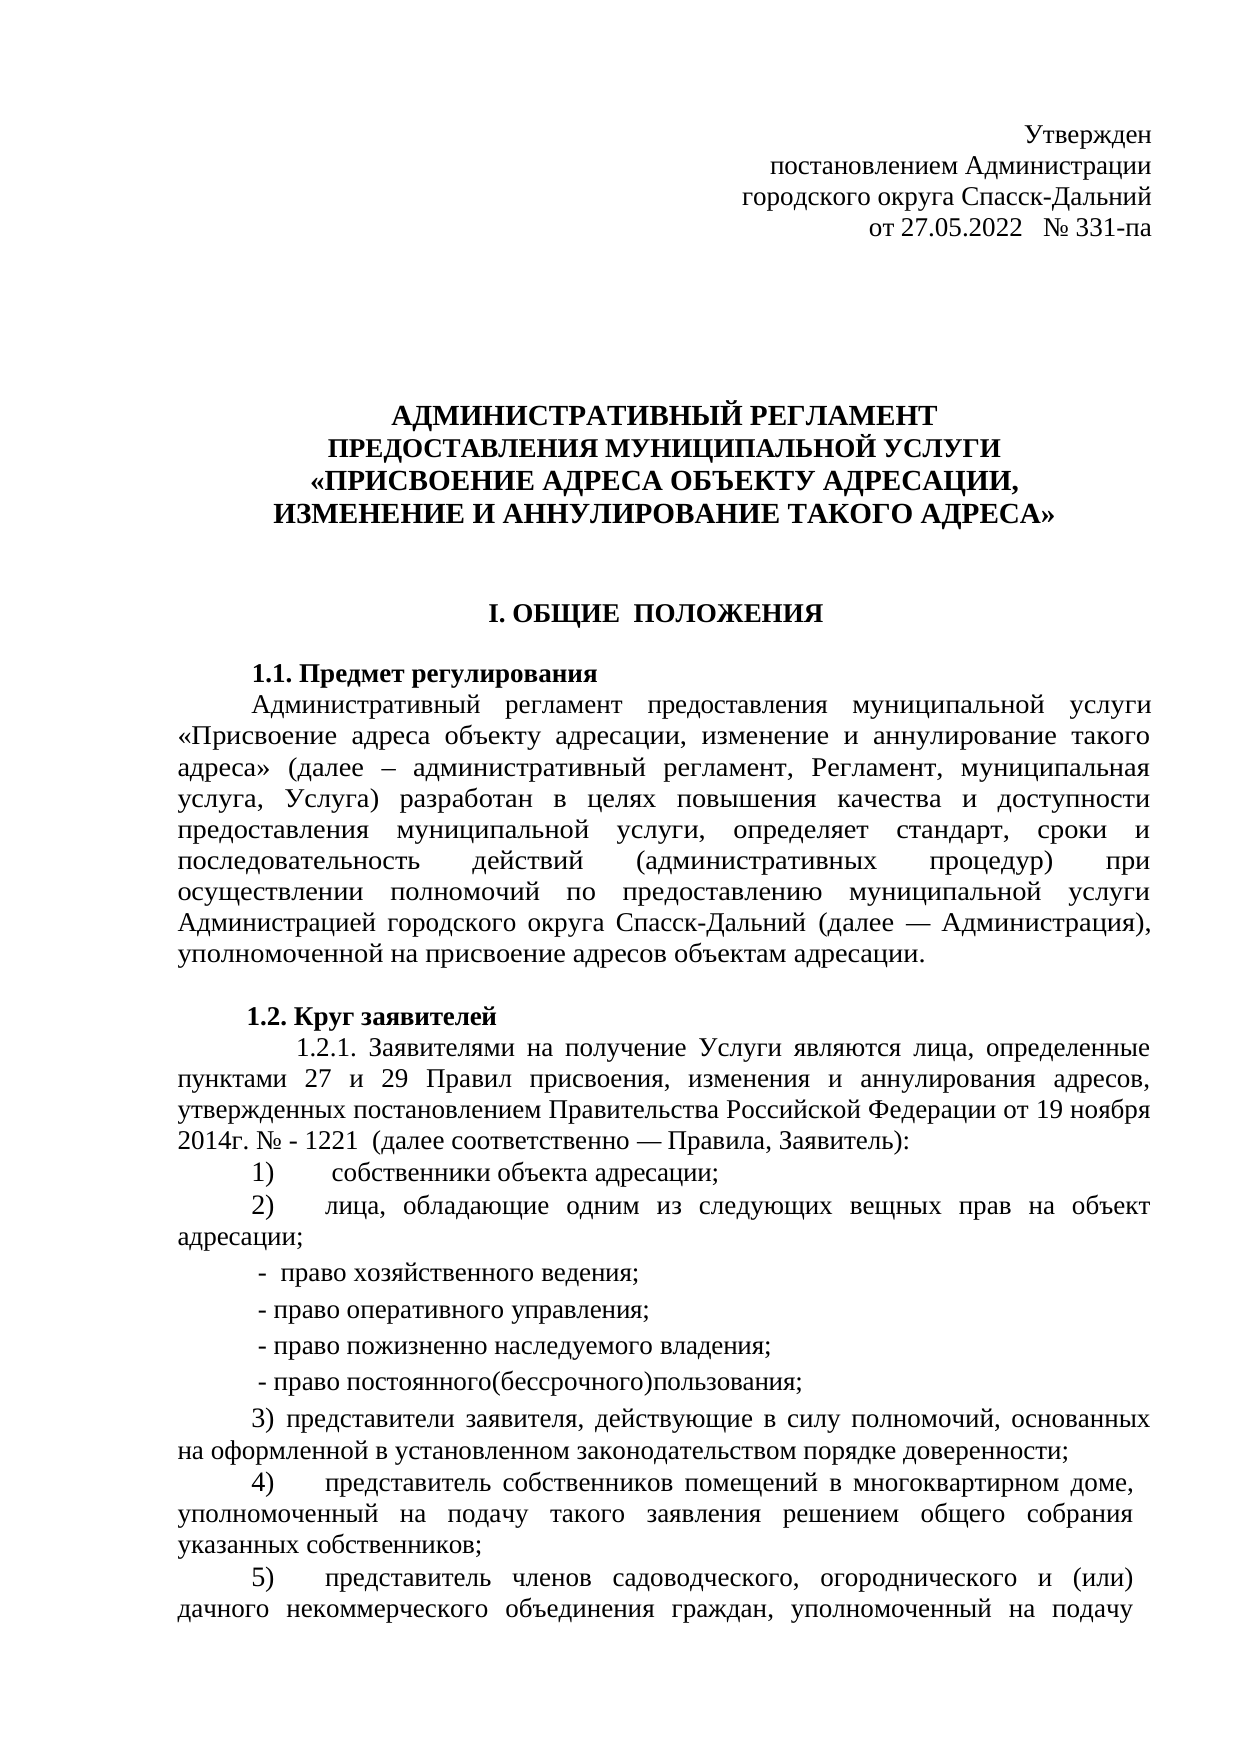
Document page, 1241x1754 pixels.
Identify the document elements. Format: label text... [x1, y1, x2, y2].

list - право пожизненно наследуемого владения; [177, 1329, 1152, 1360]
text постановлением Администрации [177, 149, 1152, 180]
subtitle 1.1. Предмет регулирования [177, 657, 764, 688]
text - право оперативного управления; [177, 1293, 1152, 1324]
subtitle 1.2. Круг заявителей [246, 1000, 1152, 1031]
list представитель собственников помещений в многоквартирном доме, уполномоченный на подачу такого заявления решением общего собрания указанных собственников; [177, 1465, 1134, 1560]
list собственники объекта адресации; [177, 1156, 1152, 1188]
list лица, обладающие одним из следующих вещных прав на объект адресации; [177, 1188, 1152, 1251]
text Утвержден [177, 118, 1152, 149]
text от 27.05.2022 № 331-па [177, 212, 1152, 243]
text Предоставления муниципальной услуги [177, 432, 1152, 463]
list - право постоянного(бессрочного)пользования; [177, 1365, 1152, 1396]
text городского округа Спасск-Дальний [177, 180, 1152, 212]
text АДМИНИСТРАТИВНЫЙ РЕГЛАМЕНТ [177, 398, 1152, 432]
subtitle І. Общие положения [177, 597, 1152, 628]
text Административный регламент предоставления муниципальной услуги «Присвоение адреса объекту адресации, изменение и аннулирование такого адреса» (далее – административный регламент, Регламент, муниципальная услуга, Услуга) разработан в целях повышения качества и доступности предоставления муниципальной услуги, определяет стандарт, сроки и последовательность действий (административных процедур) при осуществлении полномочий по предоставлению муниципальной услуги Администрацией городского округа Спасск-Дальний (далее — Администрация), уполномоченной на присвоение адресов объектам адресации. [177, 688, 1152, 969]
text «Присвоение адреса объекту адресации, [177, 463, 1152, 497]
text изменение и аннулирование такого адреса» [177, 497, 1152, 530]
text - право хозяйственного ведения; [177, 1257, 1152, 1288]
text 1.2.1. Заявителями на получение Услуги являются лица, определенные пунктами 27 и 29 Правил присвоения, изменения и аннулирования адресов, утвержденных постановлением Правительства Российской Федерации от 19 ноября 2014г. № - 1221 (далее соответственно — Правила, Заявитель): [177, 1031, 1152, 1156]
list представители заявителя, действующие в силу полномочий, основанных на оформленной в установленном законодательством порядке доверенности; [177, 1402, 1152, 1465]
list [177, 1560, 1134, 1623]
